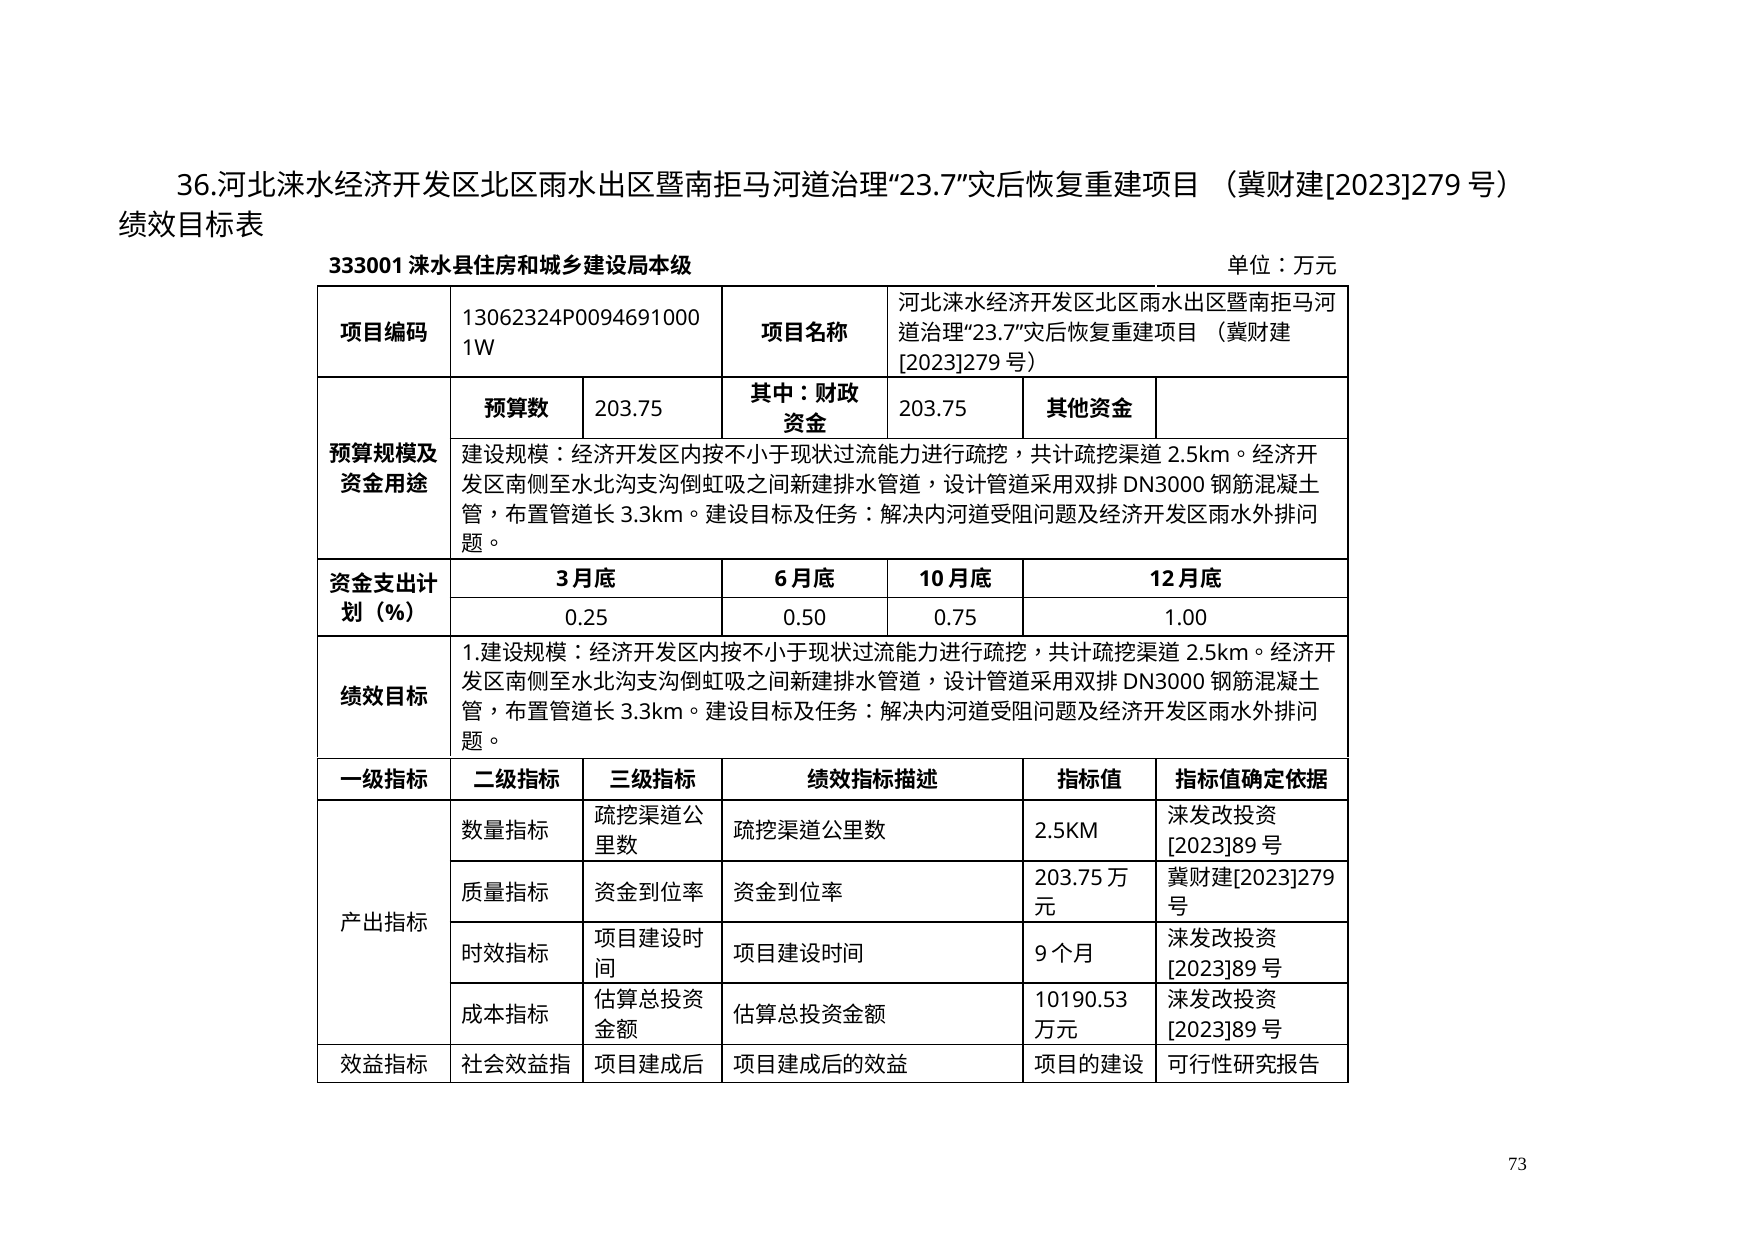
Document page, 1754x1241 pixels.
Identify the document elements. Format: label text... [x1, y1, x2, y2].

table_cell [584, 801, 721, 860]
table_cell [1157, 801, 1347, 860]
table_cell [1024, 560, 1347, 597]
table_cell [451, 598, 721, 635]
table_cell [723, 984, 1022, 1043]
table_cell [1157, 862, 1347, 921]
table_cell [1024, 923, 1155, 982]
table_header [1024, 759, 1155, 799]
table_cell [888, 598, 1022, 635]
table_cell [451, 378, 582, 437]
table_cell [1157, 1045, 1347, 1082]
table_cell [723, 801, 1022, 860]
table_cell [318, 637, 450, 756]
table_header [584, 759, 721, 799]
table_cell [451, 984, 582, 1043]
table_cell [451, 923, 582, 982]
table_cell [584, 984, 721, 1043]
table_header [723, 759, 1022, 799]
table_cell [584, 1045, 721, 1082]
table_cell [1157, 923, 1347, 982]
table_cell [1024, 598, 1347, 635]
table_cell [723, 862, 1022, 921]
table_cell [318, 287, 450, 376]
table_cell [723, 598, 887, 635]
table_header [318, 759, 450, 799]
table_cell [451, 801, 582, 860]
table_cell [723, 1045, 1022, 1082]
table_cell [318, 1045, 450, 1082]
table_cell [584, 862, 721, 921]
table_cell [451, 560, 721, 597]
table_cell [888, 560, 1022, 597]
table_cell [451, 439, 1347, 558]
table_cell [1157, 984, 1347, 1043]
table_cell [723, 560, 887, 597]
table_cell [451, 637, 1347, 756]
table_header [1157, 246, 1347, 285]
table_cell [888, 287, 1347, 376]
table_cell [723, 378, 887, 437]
text 36.河北涞水经济开发区北区雨水出区暨南拒马河道治理“23.7”灾后恢复重建项目 （冀财建[2023]279号）绩效目标表 [118, 164, 1547, 244]
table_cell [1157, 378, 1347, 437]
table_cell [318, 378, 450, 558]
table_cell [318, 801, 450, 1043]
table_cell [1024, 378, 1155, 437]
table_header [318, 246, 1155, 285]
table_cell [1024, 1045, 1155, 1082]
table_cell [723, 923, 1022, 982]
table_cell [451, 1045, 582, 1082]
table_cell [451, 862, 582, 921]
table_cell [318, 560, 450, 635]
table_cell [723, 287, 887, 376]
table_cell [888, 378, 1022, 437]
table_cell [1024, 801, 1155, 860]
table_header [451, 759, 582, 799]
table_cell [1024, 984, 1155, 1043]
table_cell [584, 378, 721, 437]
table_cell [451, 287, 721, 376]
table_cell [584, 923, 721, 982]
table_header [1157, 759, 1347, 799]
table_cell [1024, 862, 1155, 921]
